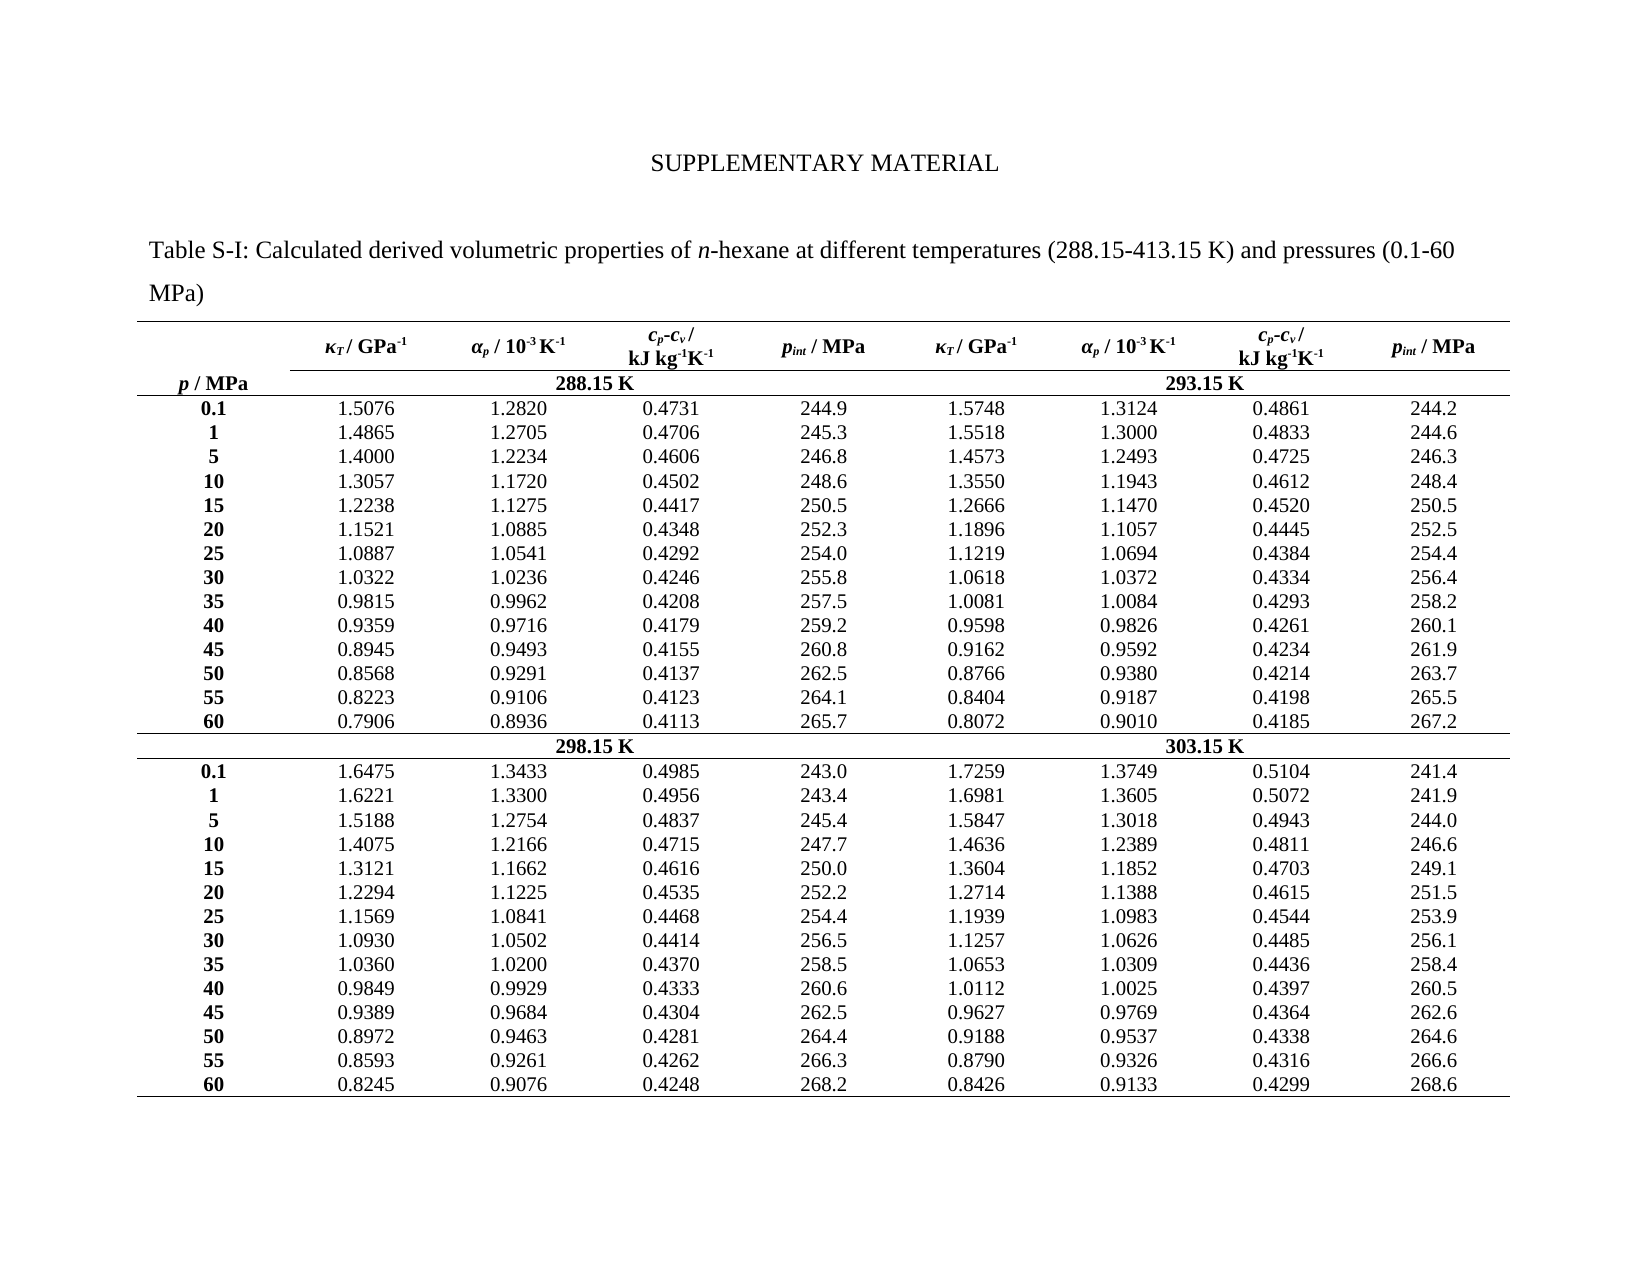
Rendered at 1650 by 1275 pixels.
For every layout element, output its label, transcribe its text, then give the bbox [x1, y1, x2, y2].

table_cell 0.4338 [1205, 1024, 1357, 1048]
table_cell 55 [137, 1048, 290, 1072]
table_cell 1.0112 [900, 976, 1052, 1000]
table_cell 1.1521 [290, 517, 442, 541]
table_cell 1.0372 [1052, 565, 1205, 589]
table_cell 288.15 K [290, 371, 900, 395]
table_cell 40 [137, 613, 290, 637]
table_cell 0.4333 [595, 976, 747, 1000]
table_cell 0.4198 [1205, 685, 1357, 709]
table_cell 1.0025 [1052, 976, 1205, 1000]
table_cell 1.3121 [290, 856, 442, 880]
table_cell 265.5 [1357, 685, 1510, 709]
table_cell 1.0653 [900, 952, 1052, 976]
table_cell 268.2 [747, 1072, 900, 1096]
table_cell 244.6 [1357, 420, 1510, 444]
table_cell 0.8972 [290, 1024, 442, 1048]
table_cell 251.5 [1357, 880, 1510, 904]
table_cell 250.5 [747, 493, 900, 517]
table_cell 45 [137, 1000, 290, 1024]
table_cell 1 [137, 784, 290, 807]
table_header pint / MPa [1357, 322, 1510, 370]
table_cell 30 [137, 565, 290, 589]
table_cell 244.2 [1357, 396, 1510, 420]
table_cell 0.4725 [1205, 445, 1357, 468]
table_cell 1.2714 [900, 880, 1052, 904]
table_cell 55 [137, 685, 290, 709]
table_cell 252.3 [747, 517, 900, 541]
table_cell 1.0200 [442, 952, 595, 976]
table_cell 0.8568 [290, 661, 442, 685]
table_cell 0.9627 [900, 1000, 1052, 1024]
table_cell 260.6 [747, 976, 900, 1000]
table_cell 0.4248 [595, 1072, 747, 1096]
table_cell 246.6 [1357, 832, 1510, 856]
table_cell 243.0 [747, 759, 900, 783]
table_cell 1.5847 [900, 807, 1052, 832]
table_cell 0.5072 [1205, 784, 1357, 807]
table_cell 1.1225 [442, 880, 595, 904]
table_cell 244.0 [1357, 807, 1510, 832]
table_cell 0.9769 [1052, 1000, 1205, 1024]
table_cell 1.1257 [900, 928, 1052, 952]
table_cell 254.0 [747, 541, 900, 565]
table_cell 0.4833 [1205, 420, 1357, 444]
table_cell 0.4292 [595, 541, 747, 565]
table_cell 0.4113 [595, 709, 747, 733]
table_cell 0.9493 [442, 637, 595, 661]
table_cell 0.4485 [1205, 928, 1357, 952]
table_header αp / 10-3 K-1 [1052, 322, 1205, 370]
table_cell 20 [137, 517, 290, 541]
table_cell 15 [137, 856, 290, 880]
table_header pint / MPa [747, 322, 900, 370]
table_cell 1.0084 [1052, 589, 1205, 613]
table_cell 1.1569 [290, 904, 442, 928]
table_cell 1.2238 [290, 493, 442, 517]
table_cell 0.9849 [290, 976, 442, 1000]
table_cell 249.1 [1357, 856, 1510, 880]
table_cell 0.9815 [290, 589, 442, 613]
table_cell 1.0360 [290, 952, 442, 976]
table_cell 1.0081 [900, 589, 1052, 613]
table_cell 245.3 [747, 420, 900, 444]
table_cell 258.5 [747, 952, 900, 976]
text SUPPLEMENTARY MATERIAL [148, 148, 1501, 177]
table_cell 0.4316 [1205, 1048, 1357, 1072]
table_cell 264.4 [747, 1024, 900, 1048]
table_cell 0.9929 [442, 976, 595, 1000]
table_cell 260.1 [1357, 613, 1510, 637]
table_cell 253.9 [1357, 904, 1510, 928]
table_cell 0.4348 [595, 517, 747, 541]
table_cell 1.2234 [442, 445, 595, 468]
table_cell 1.2389 [1052, 832, 1205, 856]
table_cell 1.1852 [1052, 856, 1205, 880]
table_cell [137, 734, 290, 758]
table_cell 1.1896 [900, 517, 1052, 541]
table_cell 60 [137, 709, 290, 733]
table_cell 250.5 [1357, 493, 1510, 517]
table_cell 258.4 [1357, 952, 1510, 976]
table_cell 1.0983 [1052, 904, 1205, 928]
table_cell 20 [137, 880, 290, 904]
table_cell 243.4 [747, 784, 900, 807]
table_cell 1.4075 [290, 832, 442, 856]
table_cell 0.8072 [900, 709, 1052, 733]
table_cell 0.9389 [290, 1000, 442, 1024]
table_cell 254.4 [1357, 541, 1510, 565]
table_cell 0.4299 [1205, 1072, 1357, 1096]
table_cell 1.3605 [1052, 784, 1205, 807]
table_cell 0.9537 [1052, 1024, 1205, 1048]
table_cell 0.9188 [900, 1024, 1052, 1048]
table_cell 0.4535 [595, 880, 747, 904]
table_cell 0.9592 [1052, 637, 1205, 661]
table_cell 40 [137, 976, 290, 1000]
table_cell 0.4861 [1205, 396, 1357, 420]
table_cell 1.1662 [442, 856, 595, 880]
table_cell 303.15 K [900, 734, 1510, 758]
table_cell 1.6475 [290, 759, 442, 783]
table_cell 0.8245 [290, 1072, 442, 1096]
table_cell 1.3300 [442, 784, 595, 807]
table_cell 0.4370 [595, 952, 747, 976]
table_cell 0.4414 [595, 928, 747, 952]
table_cell 250.0 [747, 856, 900, 880]
table_cell 0.9076 [442, 1072, 595, 1096]
table_cell 263.7 [1357, 661, 1510, 685]
table_cell 1.3124 [1052, 396, 1205, 420]
table_cell 1.2166 [442, 832, 595, 856]
table_cell 0.4262 [595, 1048, 747, 1072]
table_cell 5 [137, 807, 290, 832]
table_cell 0.4208 [595, 589, 747, 613]
table_cell 1.2754 [442, 807, 595, 832]
table_cell 0.9010 [1052, 709, 1205, 733]
table_cell 1.6981 [900, 784, 1052, 807]
table_cell 1.1470 [1052, 493, 1205, 517]
table_header κT / GPa-1 [290, 322, 442, 370]
table_cell 1.4865 [290, 420, 442, 444]
table_cell 0.9106 [442, 685, 595, 709]
table_header cp-cv / kJ kg-1K-1 [595, 322, 747, 370]
table_cell 0.4281 [595, 1024, 747, 1048]
table_cell 1.7259 [900, 759, 1052, 783]
table_cell 1.0502 [442, 928, 595, 952]
table_cell 0.4436 [1205, 952, 1357, 976]
table_cell 1.1388 [1052, 880, 1205, 904]
table_cell 0.9598 [900, 613, 1052, 637]
table_cell 1.5188 [290, 807, 442, 832]
table_cell 0.9359 [290, 613, 442, 637]
table_cell 1.0236 [442, 565, 595, 589]
table_cell 256.1 [1357, 928, 1510, 952]
table_cell 1.1057 [1052, 517, 1205, 541]
table_cell 0.4334 [1205, 565, 1357, 589]
table_cell 0.9962 [442, 589, 595, 613]
table_cell 0.4261 [1205, 613, 1357, 637]
table_cell 0.8404 [900, 685, 1052, 709]
table_cell 25 [137, 904, 290, 928]
table_cell 246.3 [1357, 445, 1510, 468]
table_cell 0.4606 [595, 445, 747, 468]
table_cell 1.0322 [290, 565, 442, 589]
table_cell 10 [137, 469, 290, 493]
table_cell 50 [137, 661, 290, 685]
table_cell 268.6 [1357, 1072, 1510, 1096]
table_cell 264.6 [1357, 1024, 1510, 1048]
table_cell 0.4985 [595, 759, 747, 783]
table_cell 0.4520 [1205, 493, 1357, 517]
table_cell 0.7906 [290, 709, 442, 733]
table_cell 241.9 [1357, 784, 1510, 807]
table_cell 0.1 [137, 759, 290, 783]
table_cell 15 [137, 493, 290, 517]
table_cell 265.7 [747, 709, 900, 733]
table_cell 0.4731 [595, 396, 747, 420]
table_cell 247.7 [747, 832, 900, 856]
table_cell 0.9716 [442, 613, 595, 637]
table_cell 0.4544 [1205, 904, 1357, 928]
table_cell 25 [137, 541, 290, 565]
table_cell 0.8593 [290, 1048, 442, 1072]
table_cell 1.0887 [290, 541, 442, 565]
table_header cp-cv / kJ kg-1K-1 [1205, 322, 1357, 370]
table_cell 1 [137, 420, 290, 444]
table_cell 0.4397 [1205, 976, 1357, 1000]
table_cell 246.8 [747, 445, 900, 468]
table_cell 1.4000 [290, 445, 442, 468]
table_cell 0.9291 [442, 661, 595, 685]
table_cell 0.4703 [1205, 856, 1357, 880]
table_cell 245.4 [747, 807, 900, 832]
table_cell 1.0309 [1052, 952, 1205, 976]
table_cell 35 [137, 589, 290, 613]
table_cell 266.6 [1357, 1048, 1510, 1072]
table_cell 0.9684 [442, 1000, 595, 1024]
table_cell 1.2294 [290, 880, 442, 904]
table_cell 1.3433 [442, 759, 595, 783]
table_cell 1.4636 [900, 832, 1052, 856]
table_cell 1.4573 [900, 445, 1052, 468]
table_cell 0.8790 [900, 1048, 1052, 1072]
table_cell 256.4 [1357, 565, 1510, 589]
table_cell 0.4837 [595, 807, 747, 832]
table_cell 5 [137, 445, 290, 468]
table_cell 1.0885 [442, 517, 595, 541]
table_cell 1.1720 [442, 469, 595, 493]
table_cell 1.1219 [900, 541, 1052, 565]
table_cell 0.4364 [1205, 1000, 1357, 1024]
table_cell 1.0626 [1052, 928, 1205, 952]
table_cell 0.4384 [1205, 541, 1357, 565]
table_cell 45 [137, 637, 290, 661]
table_cell 1.0618 [900, 565, 1052, 589]
table_cell 0.4246 [595, 565, 747, 589]
table_cell 0.4956 [595, 784, 747, 807]
table_cell 0.4468 [595, 904, 747, 928]
table_cell 0.9261 [442, 1048, 595, 1072]
table_cell 0.4155 [595, 637, 747, 661]
table_cell 0.9187 [1052, 685, 1205, 709]
table_cell 293.15 K [900, 371, 1510, 395]
table_cell 262.6 [1357, 1000, 1510, 1024]
table_cell 0.4612 [1205, 469, 1357, 493]
table_cell 252.2 [747, 880, 900, 904]
table_cell 1.0930 [290, 928, 442, 952]
table_cell 0.8426 [900, 1072, 1052, 1096]
table_cell 0.9826 [1052, 613, 1205, 637]
table_cell 0.4811 [1205, 832, 1357, 856]
table_cell 0.4293 [1205, 589, 1357, 613]
table_cell 0.1 [137, 396, 290, 420]
table_cell 0.5104 [1205, 759, 1357, 783]
table_cell 0.4234 [1205, 637, 1357, 661]
table_cell 0.8936 [442, 709, 595, 733]
table_cell 248.6 [747, 469, 900, 493]
table_cell 1.1275 [442, 493, 595, 517]
table_cell 1.5748 [900, 396, 1052, 420]
table_cell 0.4179 [595, 613, 747, 637]
table_cell 262.5 [747, 1000, 900, 1024]
table_cell 1.0541 [442, 541, 595, 565]
table_cell 1.2820 [442, 396, 595, 420]
table_cell 1.3604 [900, 856, 1052, 880]
table_cell 1.2493 [1052, 445, 1205, 468]
table_cell 0.8945 [290, 637, 442, 661]
table_cell 0.4616 [595, 856, 747, 880]
table_cell 0.4123 [595, 685, 747, 709]
table_cell 1.3550 [900, 469, 1052, 493]
table_cell 1.5518 [900, 420, 1052, 444]
table_cell 0.4943 [1205, 807, 1357, 832]
table_cell 260.5 [1357, 976, 1510, 1000]
table_cell 1.6221 [290, 784, 442, 807]
table_cell 0.8223 [290, 685, 442, 709]
table_cell 266.3 [747, 1048, 900, 1072]
table_cell 241.4 [1357, 759, 1510, 783]
table_cell 267.2 [1357, 709, 1510, 733]
table_cell 10 [137, 832, 290, 856]
table_header p / MPa [137, 322, 290, 395]
table_cell 1.0694 [1052, 541, 1205, 565]
table_cell 1.2666 [900, 493, 1052, 517]
table_cell 50 [137, 1024, 290, 1048]
table_cell 60 [137, 1072, 290, 1096]
table_header κT / GPa-1 [900, 322, 1052, 370]
table_cell 0.9463 [442, 1024, 595, 1048]
table_cell 298.15 K [290, 734, 900, 758]
table_cell 0.9326 [1052, 1048, 1205, 1072]
text Table S-I: Calculated derived volumetric properties of n-hexane at different temperatures (288.15-413.15 K) and pressures (0.1-60 MPa) [148, 235, 1501, 307]
table_cell 257.5 [747, 589, 900, 613]
table_cell 0.4445 [1205, 517, 1357, 541]
table_cell 1.3057 [290, 469, 442, 493]
table_cell 0.9133 [1052, 1072, 1205, 1096]
table_cell 0.4615 [1205, 880, 1357, 904]
table_cell 248.4 [1357, 469, 1510, 493]
table_cell 261.9 [1357, 637, 1510, 661]
table_cell 1.3018 [1052, 807, 1205, 832]
table_cell 260.8 [747, 637, 900, 661]
table_cell 0.4715 [595, 832, 747, 856]
table_cell 1.5076 [290, 396, 442, 420]
table_cell 0.4185 [1205, 709, 1357, 733]
table_cell 244.9 [747, 396, 900, 420]
table_cell 1.3749 [1052, 759, 1205, 783]
table_cell 258.2 [1357, 589, 1510, 613]
table_header αp / 10-3 K-1 [442, 322, 595, 370]
table_cell 255.8 [747, 565, 900, 589]
table_cell 0.9162 [900, 637, 1052, 661]
table_cell 0.4502 [595, 469, 747, 493]
table_cell 30 [137, 928, 290, 952]
table_cell 252.5 [1357, 517, 1510, 541]
table_cell 1.1939 [900, 904, 1052, 928]
table_cell 1.1943 [1052, 469, 1205, 493]
table_cell 0.4706 [595, 420, 747, 444]
table_cell 264.1 [747, 685, 900, 709]
table_cell 1.0841 [442, 904, 595, 928]
table_cell 0.4304 [595, 1000, 747, 1024]
table_cell 256.5 [747, 928, 900, 952]
table_cell 0.8766 [900, 661, 1052, 685]
table_cell 0.4214 [1205, 661, 1357, 685]
table_cell 0.4417 [595, 493, 747, 517]
table_cell 35 [137, 952, 290, 976]
table_cell 1.2705 [442, 420, 595, 444]
table_cell 0.4137 [595, 661, 747, 685]
table_cell 259.2 [747, 613, 900, 637]
table_cell 1.3000 [1052, 420, 1205, 444]
table_cell 0.9380 [1052, 661, 1205, 685]
table_cell 262.5 [747, 661, 900, 685]
table_cell 254.4 [747, 904, 900, 928]
